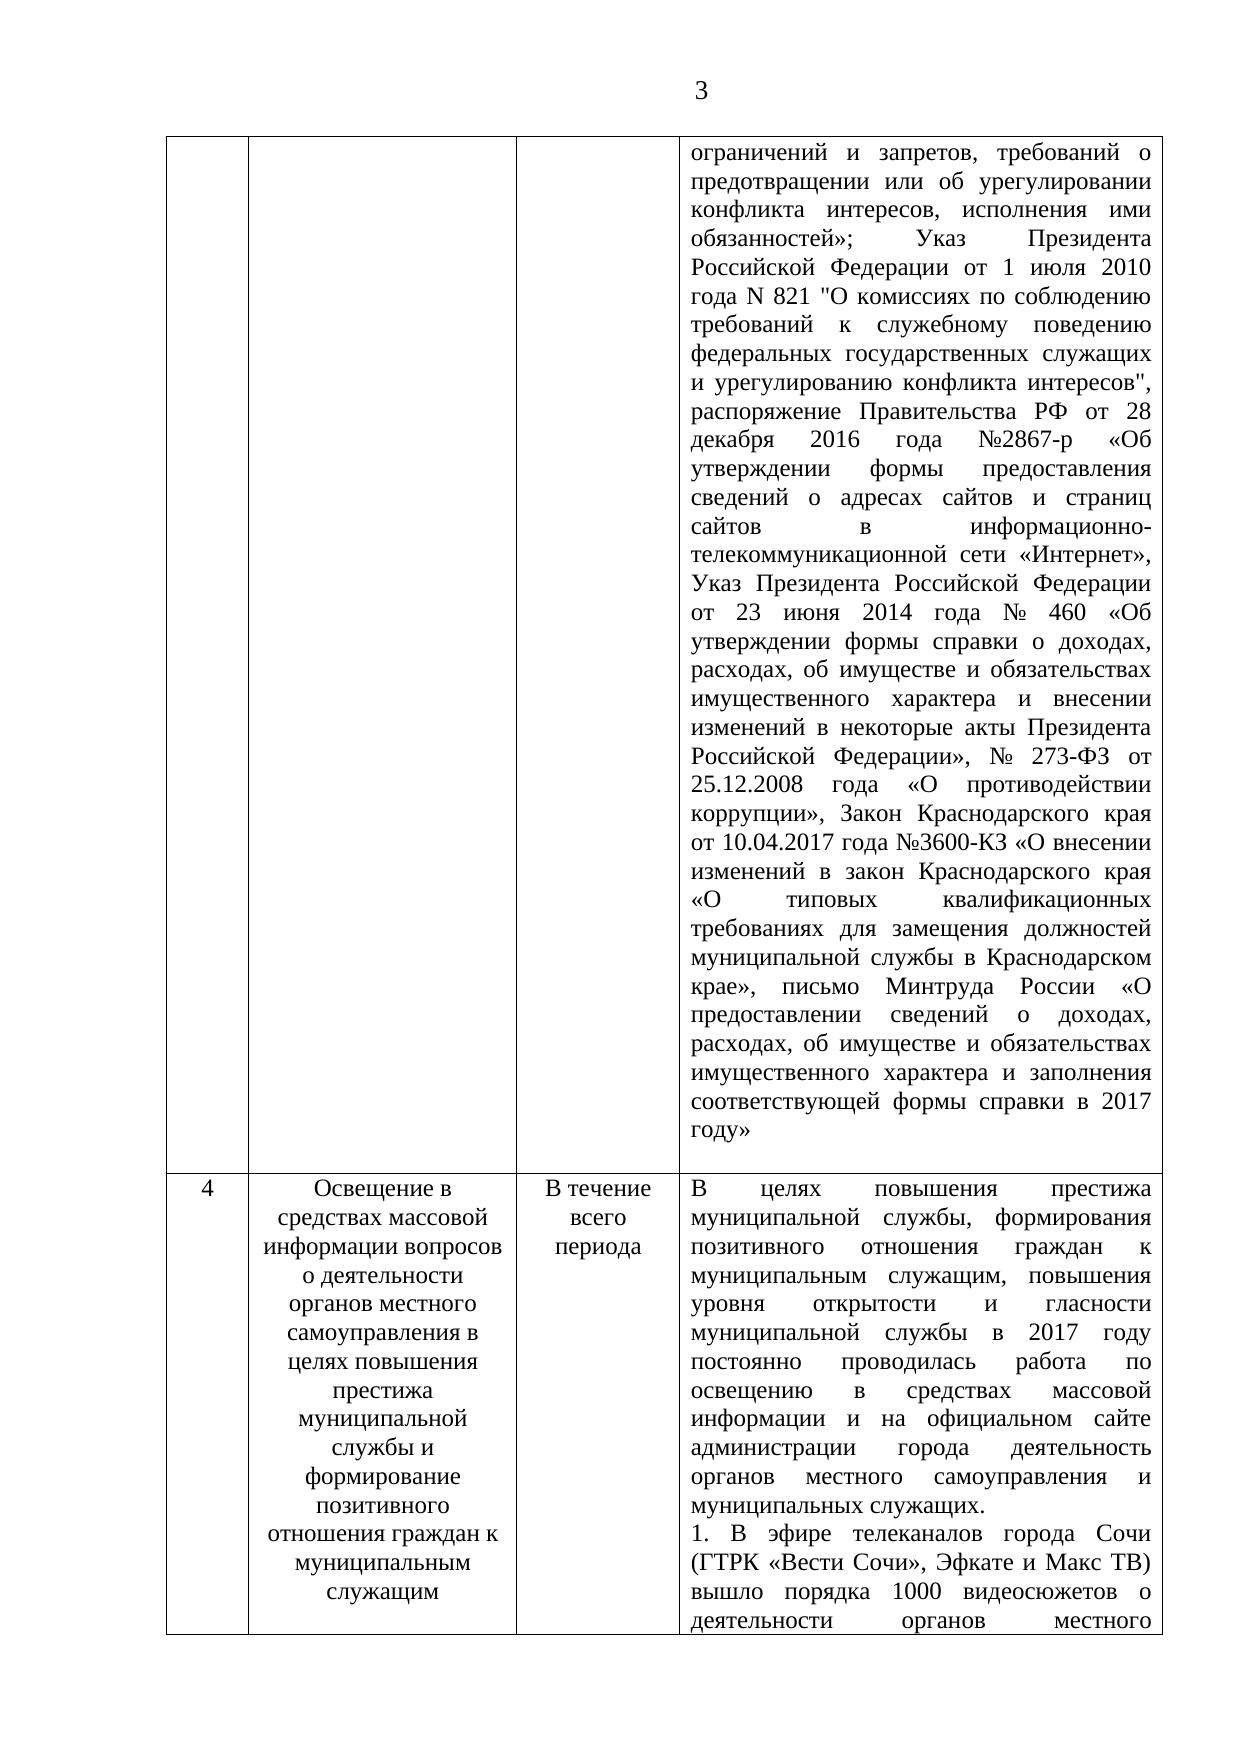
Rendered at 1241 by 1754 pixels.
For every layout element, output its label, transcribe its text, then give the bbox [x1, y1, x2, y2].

table_cell 4 [167, 1174, 248, 1633]
table_cell 3 [167, 137, 248, 1172]
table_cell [680, 137, 1162, 1172]
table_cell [249, 137, 516, 1172]
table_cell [680, 1174, 1162, 1633]
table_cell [517, 1174, 679, 1633]
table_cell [517, 137, 679, 1172]
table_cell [249, 1174, 516, 1633]
